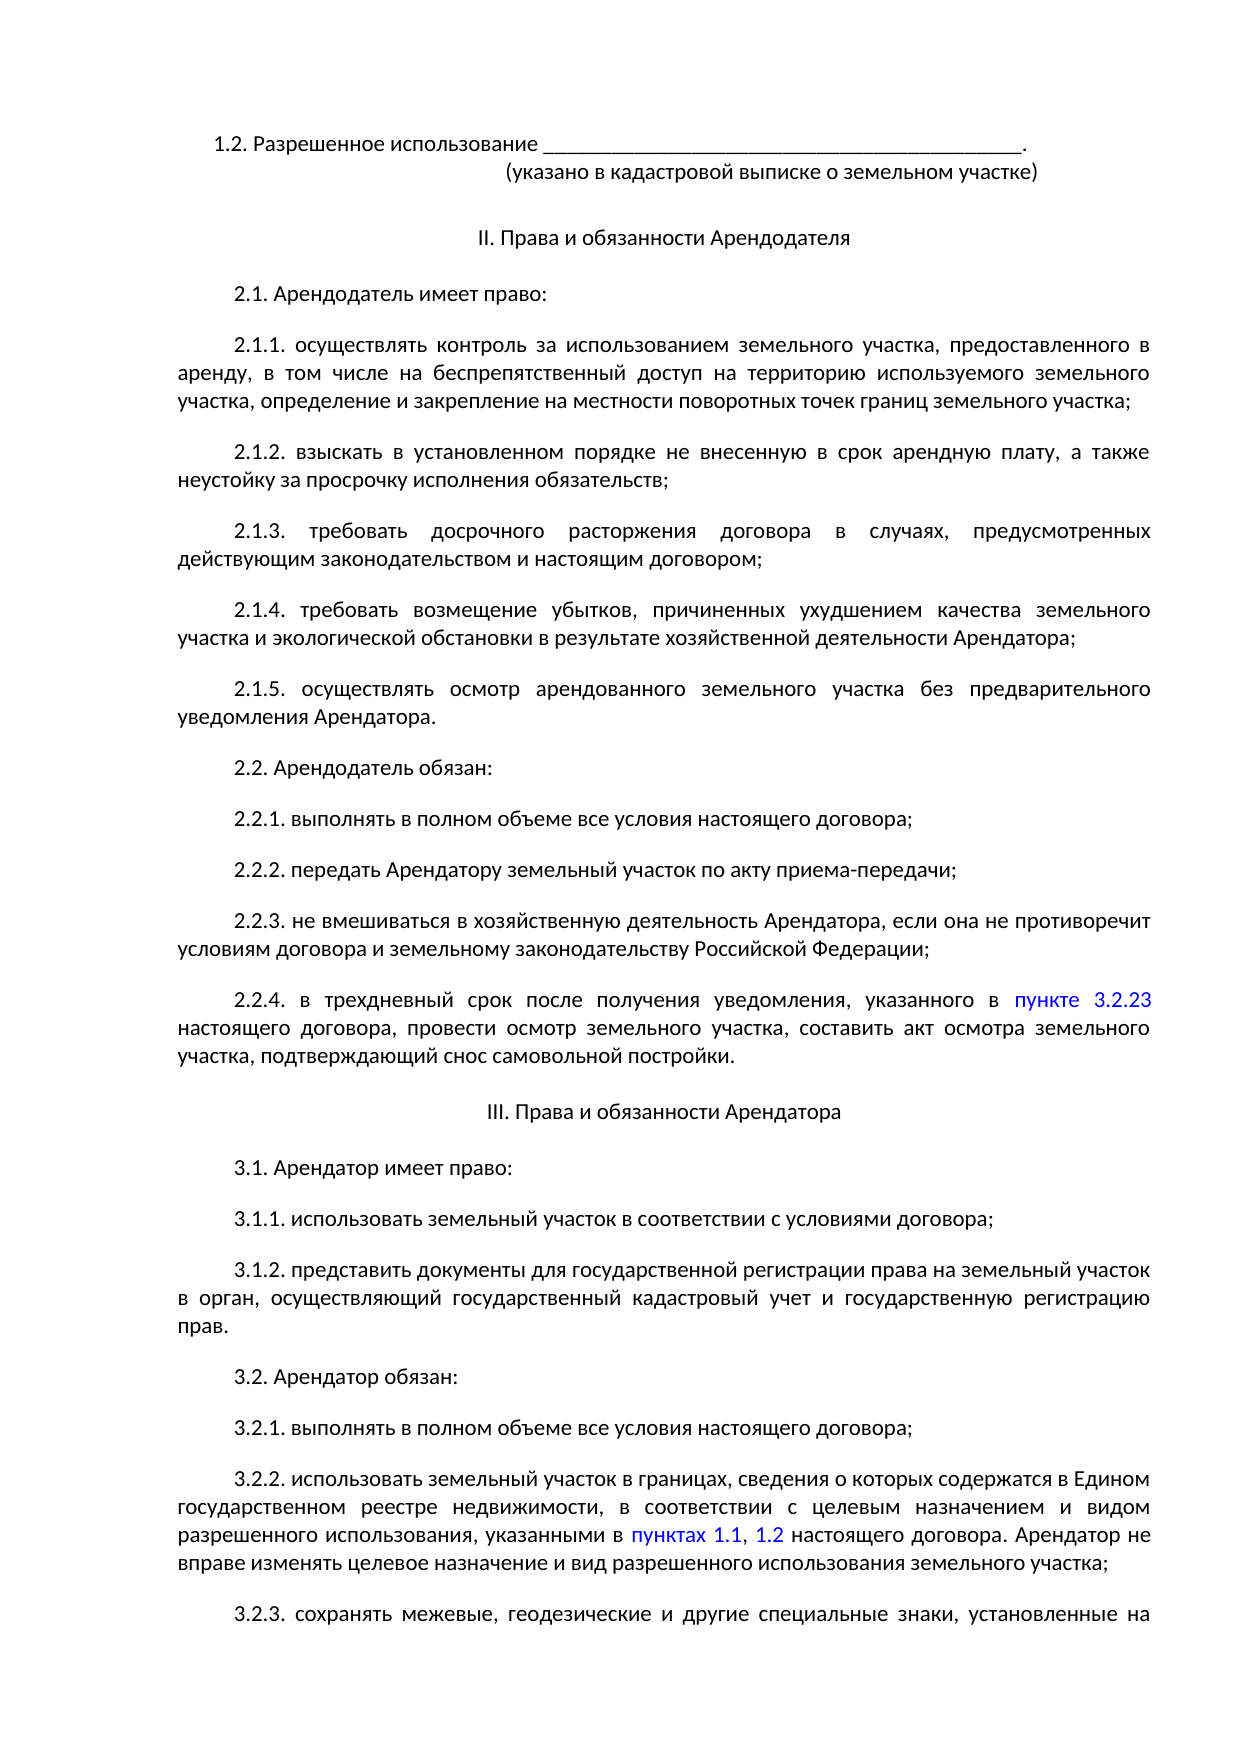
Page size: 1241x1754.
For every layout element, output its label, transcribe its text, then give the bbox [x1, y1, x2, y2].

text 3.2.2. использовать земельный участок в границах, сведения о которых содержатся в Едином государственном реестре недвижимости, в соответствии с целевым назначением и видом разрешенного использования, указанными в пунктах 1.1, 1.2 настоящего договора. Арендатор не вправе изменять целевое назначение и вид разрешенного использования земельного участка; [177, 1464, 1152, 1576]
text 2.1.5. осуществлять осмотр арендованного земельного участка без предварительного уведомления Арендатора. [177, 674, 1152, 730]
text 2.1.2. взыскать в установленном порядке не внесенную в срок арендную плату, а также неустойку за просрочку исполнения обязательств; [177, 437, 1152, 493]
table_header 1.2. Разрешенное использование __________________________________________. (указано в кадастровой выписке о земельном участке) [177, 118, 1122, 195]
text 3.1.1. использовать земельный участок в соответствии с условиями договора; [177, 1204, 1152, 1232]
text 3.2.1. выполнять в полном объеме все условия настоящего договора; [177, 1413, 1152, 1441]
text 3.1.2. представить документы для государственной регистрации права на земельный участок в орган, осуществляющий государственный кадастровый учет и государственную регистрацию прав. [177, 1255, 1152, 1339]
text 2.2. Арендодатель обязан: [177, 753, 1152, 781]
text 3.1. Арендатор имеет право: [177, 1153, 1152, 1181]
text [177, 1599, 1152, 1627]
text 2.1.4. требовать возмещение убытков, причиненных ухудшением качества земельного участка и экологической обстановки в результате хозяйственной деятельности Арендатора; [177, 595, 1152, 651]
text III. Права и обязанности Арендатора [177, 1097, 1152, 1125]
text II. Права и обязанности Арендодателя [177, 223, 1152, 251]
text 2.1.1. осуществлять контроль за использованием земельного участка, предоставленного в аренду, в том числе на беспрепятственный доступ на территорию используемого земельного участка, определение и закрепление на местности поворотных точек границ земельного участка; [177, 330, 1152, 414]
text 2.1.3. требовать досрочного расторжения договора в случаях, предусмотренных действующим законодательством и настоящим договором; [177, 516, 1152, 572]
text 2.2.4. в трехдневный срок после получения уведомления, указанного в пункте 3.2.23 настоящего договора, провести осмотр земельного участка, составить акт осмотра земельного участка, подтверждающий снос самовольной постройки. [177, 985, 1152, 1069]
text 2.2.2. передать Арендатору земельный участок по акту приема-передачи; [177, 855, 1152, 883]
text 2.1. Арендодатель имеет право: [177, 279, 1152, 307]
text 2.2.3. не вмешиваться в хозяйственную деятельность Арендатора, если она не противоречит условиям договора и земельному законодательству Российской Федерации; [177, 906, 1152, 962]
text 3.2. Арендатор обязан: [177, 1362, 1152, 1390]
text 2.2.1. выполнять в полном объеме все условия настоящего договора; [177, 804, 1152, 832]
